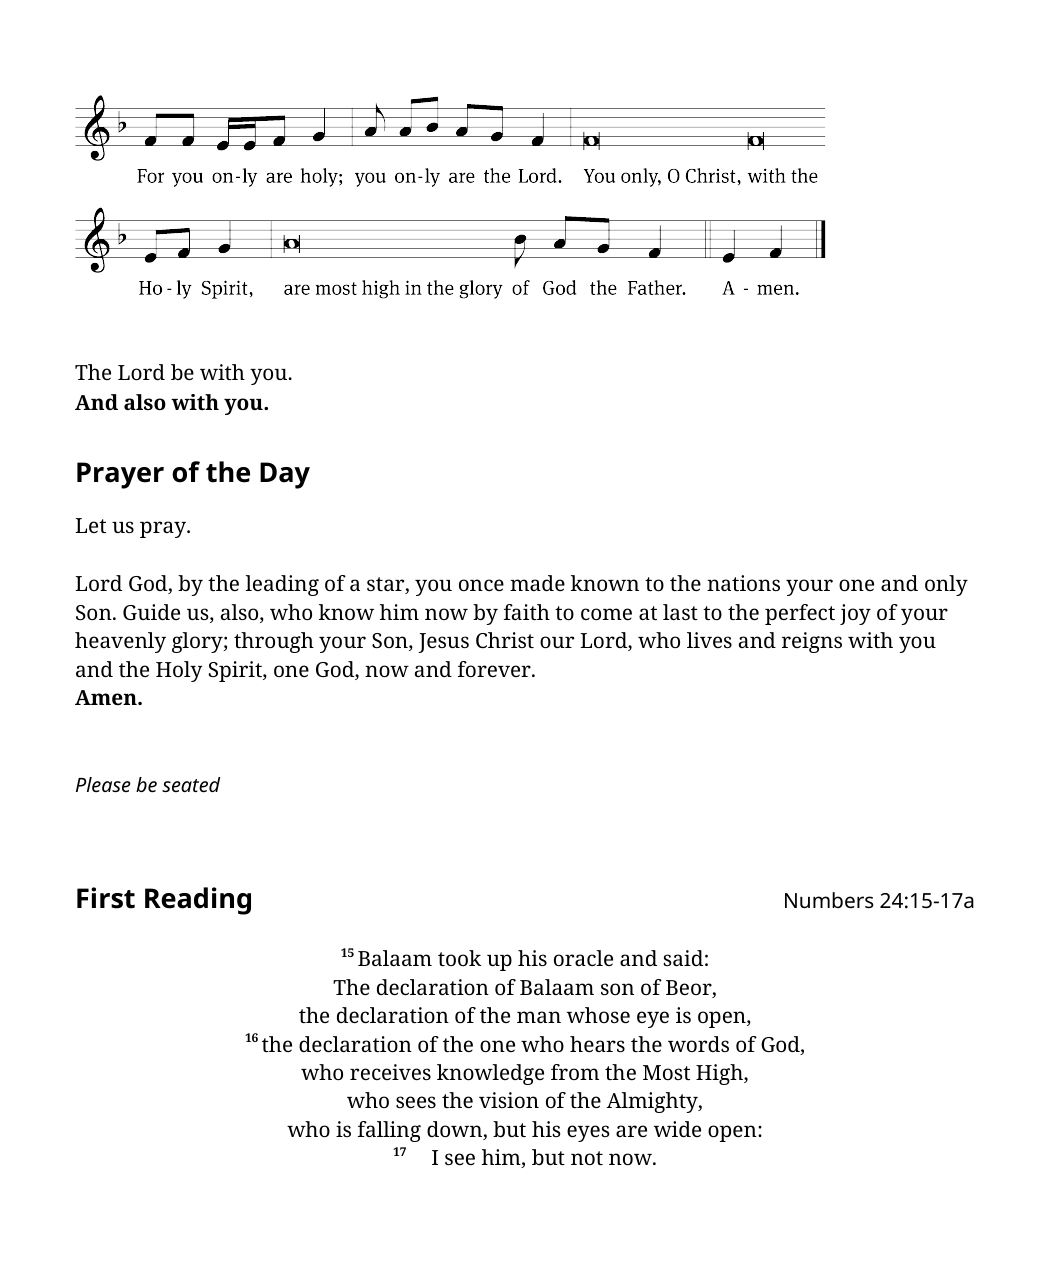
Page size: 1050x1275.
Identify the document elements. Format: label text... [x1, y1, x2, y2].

text Please be seated [75, 771, 975, 798]
text First Reading Numbers 24:15-17a [75, 879, 975, 916]
text And also with you. [75, 387, 975, 416]
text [75, 944, 975, 1172]
text Prayer of the Day [75, 453, 975, 490]
text Amen. [75, 683, 975, 712]
picture [75, 75, 826, 299]
text Let us pray. [75, 511, 975, 540]
text The Lord be with you. [75, 358, 975, 387]
text Lord God, by the leading of a star, you once made known to the nations your one and only Son. Guide us, also, who know him now by faith to come at last to the perfect joy of your heavenly glory; through your Son, Jesus Christ our Lord, who lives and reigns with you and the Holy Spirit, one God, now and forever. [75, 569, 975, 683]
